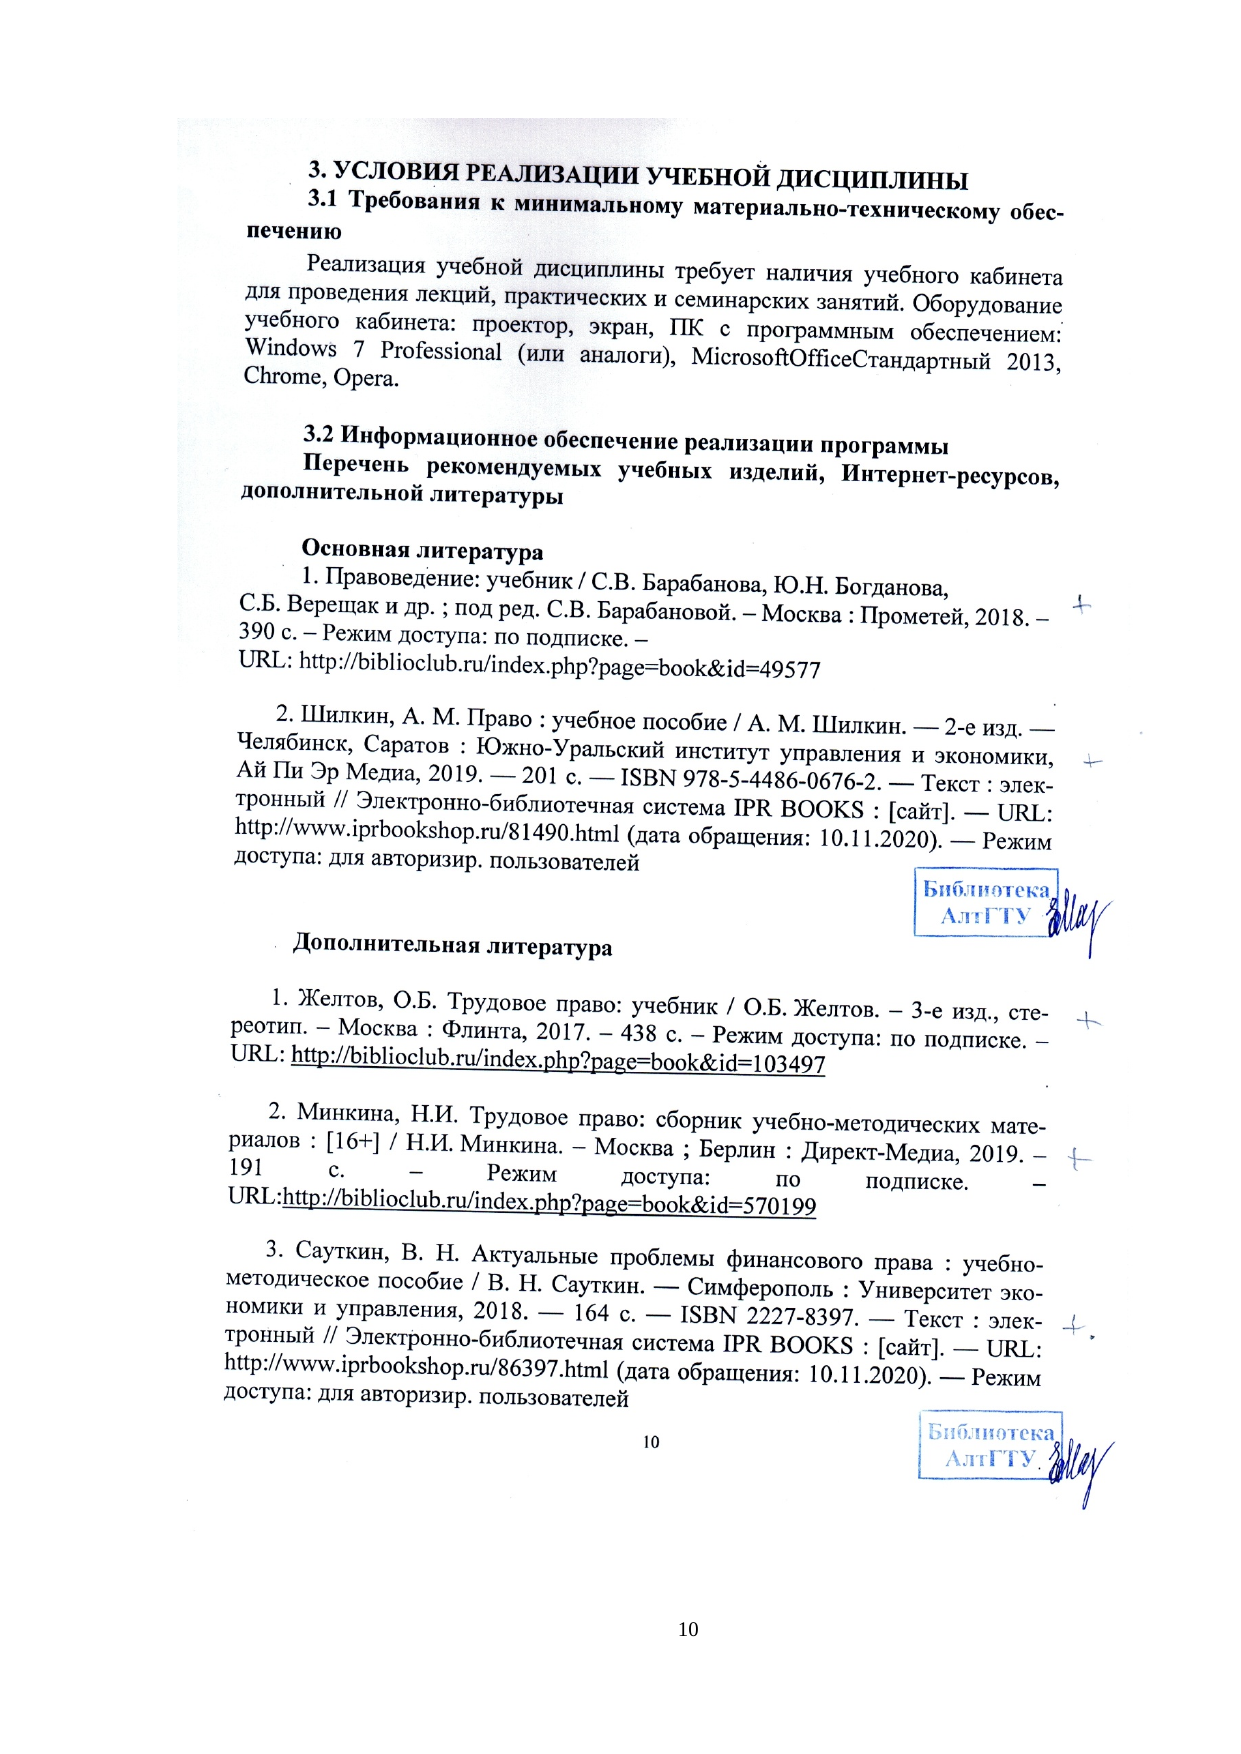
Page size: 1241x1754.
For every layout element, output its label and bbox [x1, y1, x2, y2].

picture [177, 118, 1152, 1540]
